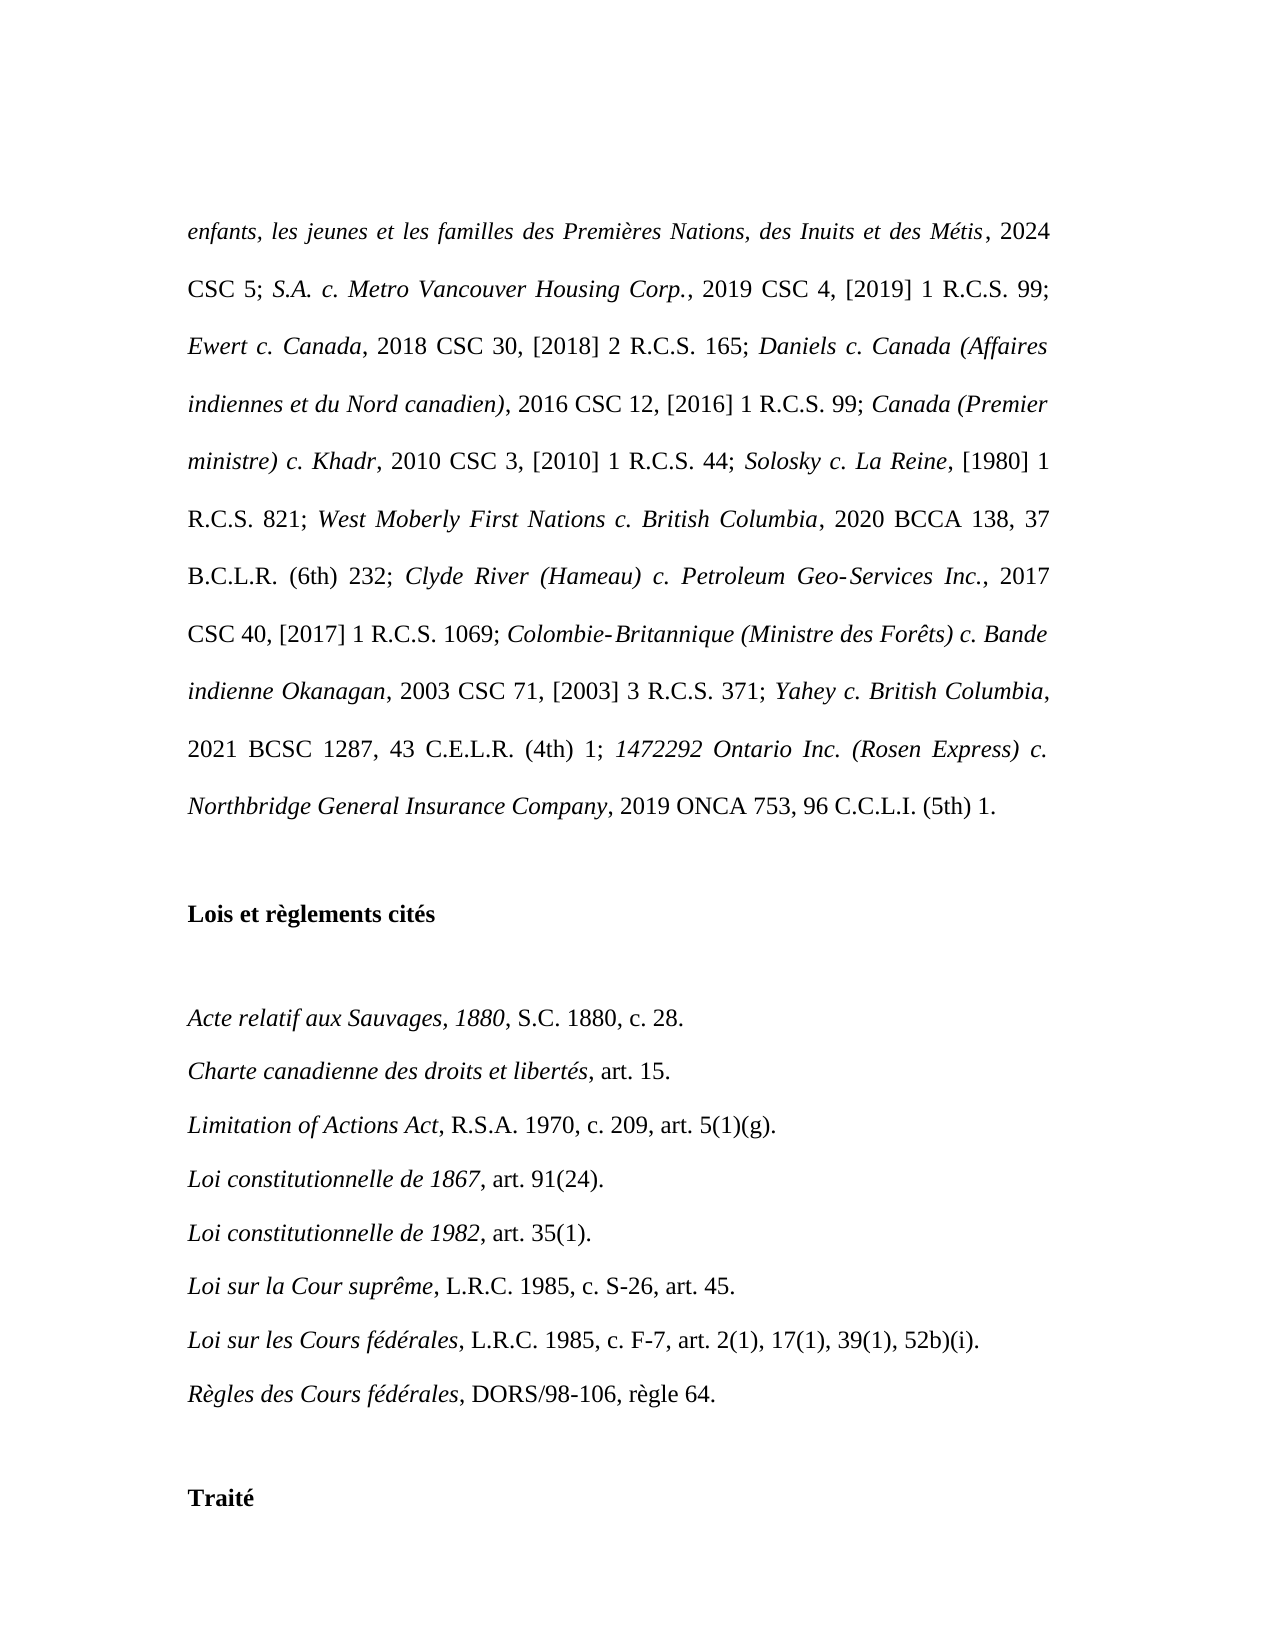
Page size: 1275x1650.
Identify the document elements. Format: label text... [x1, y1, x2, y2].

text Loi sur les Cours fédérales, L.R.C. 1985, c. F-7, art. 2(1), 17(1), 39(1), 52b)(i). [187, 1325, 1050, 1354]
text Lois et règlements cités [187, 899, 1050, 928]
text Loi sur la Cour suprême, L.R.C. 1985, c. S-26, art. 45. [187, 1271, 1050, 1300]
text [187, 216, 1050, 820]
text Traité [187, 1483, 1050, 1511]
text Règles des Cours fédérales, DORS/98-106, règle 64. [187, 1379, 1050, 1408]
text Loi constitutionnelle de 1867, art. 91(24). [187, 1164, 1050, 1193]
text Charte canadienne des droits et libertés, art. 15. [187, 1056, 1050, 1085]
text Limitation of Actions Act, R.S.A. 1970, c. 209, art. 5(1)(g). [187, 1110, 1050, 1139]
text Acte relatif aux Sauvages, 1880, S.C. 1880, c. 28. [187, 1003, 1050, 1031]
text Loi constitutionnelle de 1982, art. 35(1). [187, 1218, 1050, 1246]
